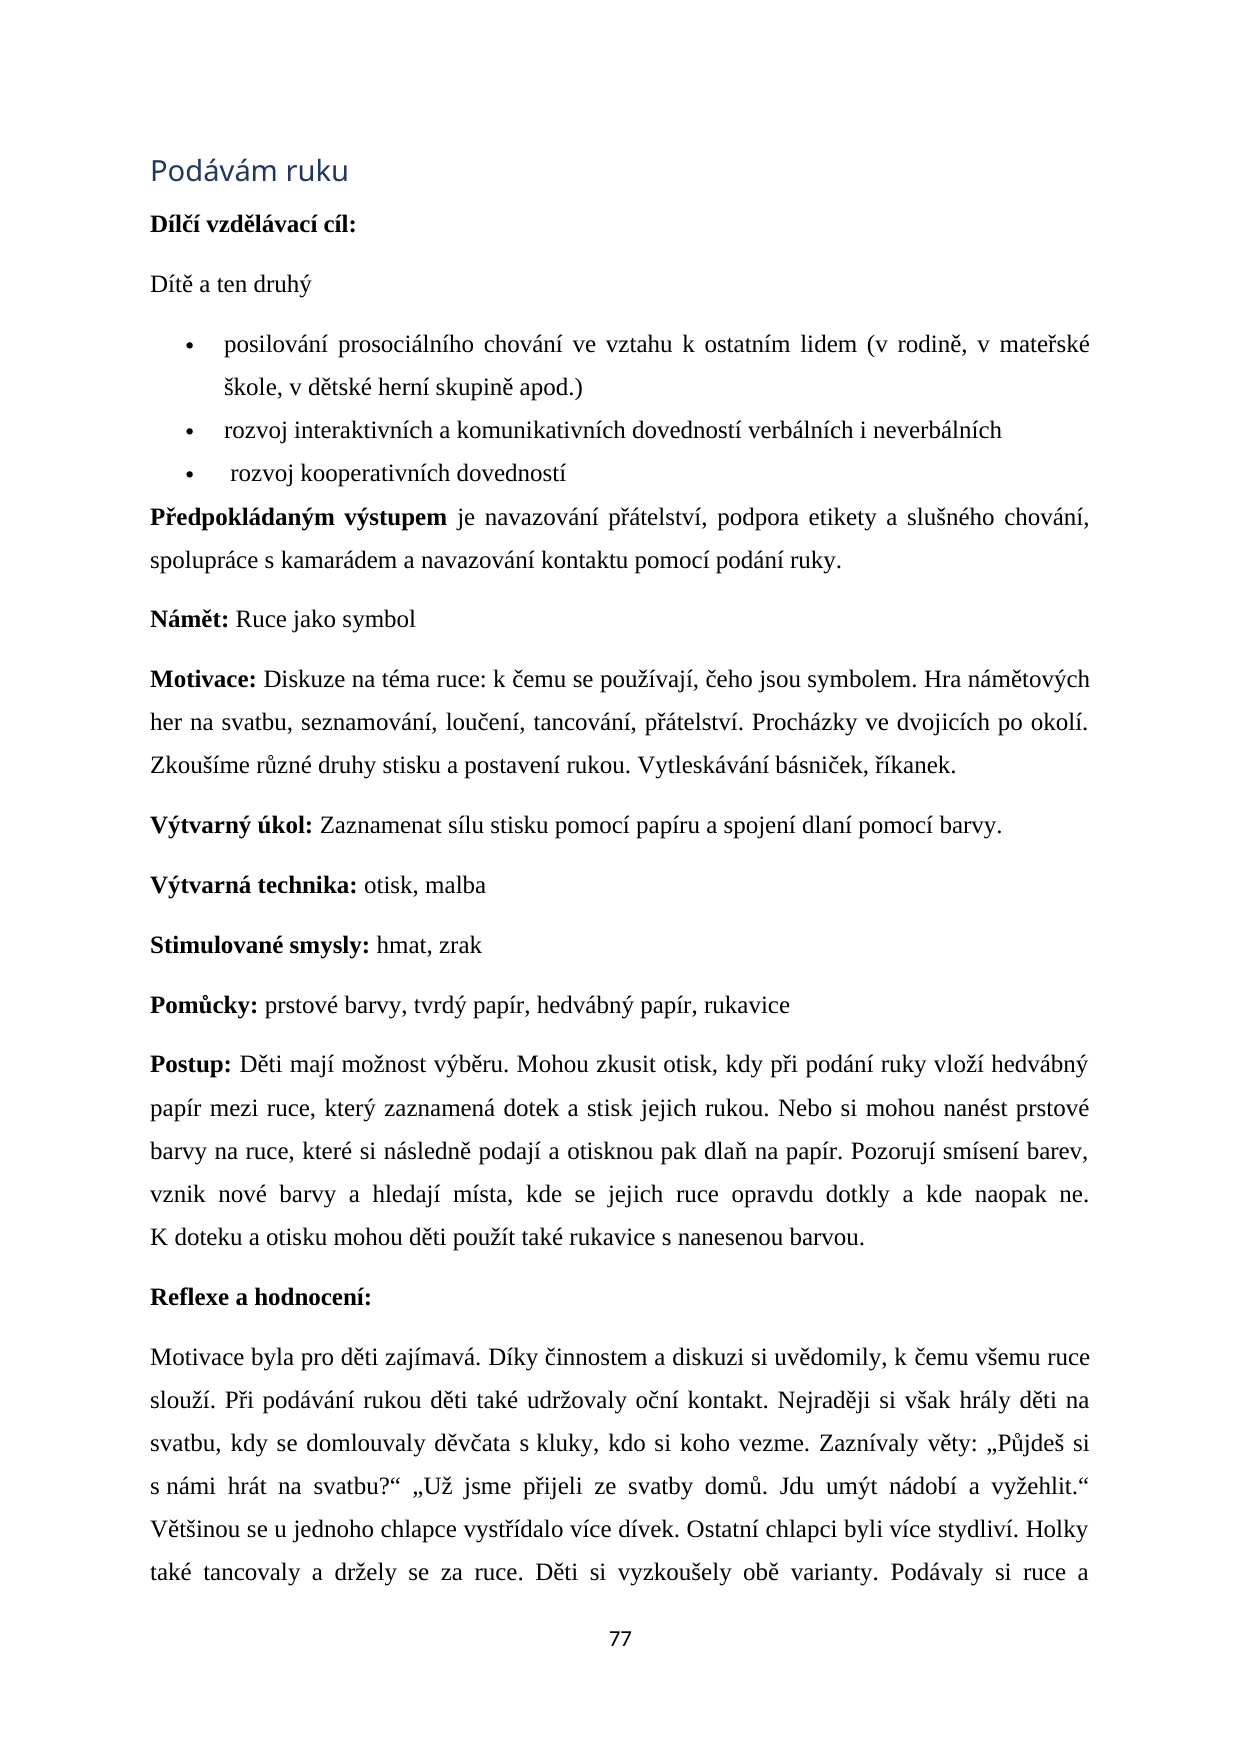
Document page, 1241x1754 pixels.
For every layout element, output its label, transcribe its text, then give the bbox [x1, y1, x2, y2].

text Reflexe a hodnocení: [150, 1282, 1090, 1311]
text Výtvarná technika: otisk, malba [150, 870, 1090, 899]
text Předpokládaným výstupem je navazování přátelství, podpora etikety a slušného chování, spolupráce s kamarádem a navazování kontaktu pomocí podání ruky. [150, 502, 1090, 573]
text Námět: Ruce jako symbol [150, 604, 1090, 633]
text Dílčí vzdělávací cíl: [150, 209, 1090, 238]
list posilování prosociálního chování ve vztahu k ostatním lidem (v rodině, v mateřské škole, v dětské herní skupině apod.) [186, 329, 1090, 401]
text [150, 1342, 1090, 1586]
subtitle Podávám ruku [150, 150, 1090, 190]
text Výtvarný úkol: Zaznamenat sílu stisku pomocí papíru a spojení dlaní pomocí barvy. [150, 810, 1090, 839]
text Postup: Děti mají možnost výběru. Mohou zkusit otisk, kdy při podání ruky vloží hedvábný papír mezi ruce, který zaznamená dotek a stisk jejich rukou. Nebo si mohou nanést prstové barvy na ruce, které si následně podají a otisknou pak dlaň na papír. Pozorují smísení barev, vznik nové barvy a hledají místa, kde se jejich ruce opravdu dotkly a kde naopak ne. K doteku a otisku mohou děti použít také rukavice s nanesenou barvou. [150, 1049, 1090, 1251]
text Pomůcky: prstové barvy, tvrdý papír, hedvábný papír, rukavice [150, 990, 1090, 1018]
list rozvoj interaktivních a komunikativních dovedností verbálních i neverbálních [186, 415, 1090, 444]
text Dítě a ten druhý [150, 269, 1090, 298]
text Stimulované smysly: hmat, zrak [150, 930, 1090, 959]
text Motivace: Diskuze na téma ruce: k čemu se používají, čeho jsou symbolem. Hra námětových her na svatbu, seznamování, loučení, tancování, přátelství. Procházky ve dvojicích po okolí. Zkoušíme různé druhy stisku a postavení rukou. Vytleskávání básniček, říkanek. [150, 664, 1090, 779]
list rozvoj kooperativních dovedností [186, 458, 1090, 487]
